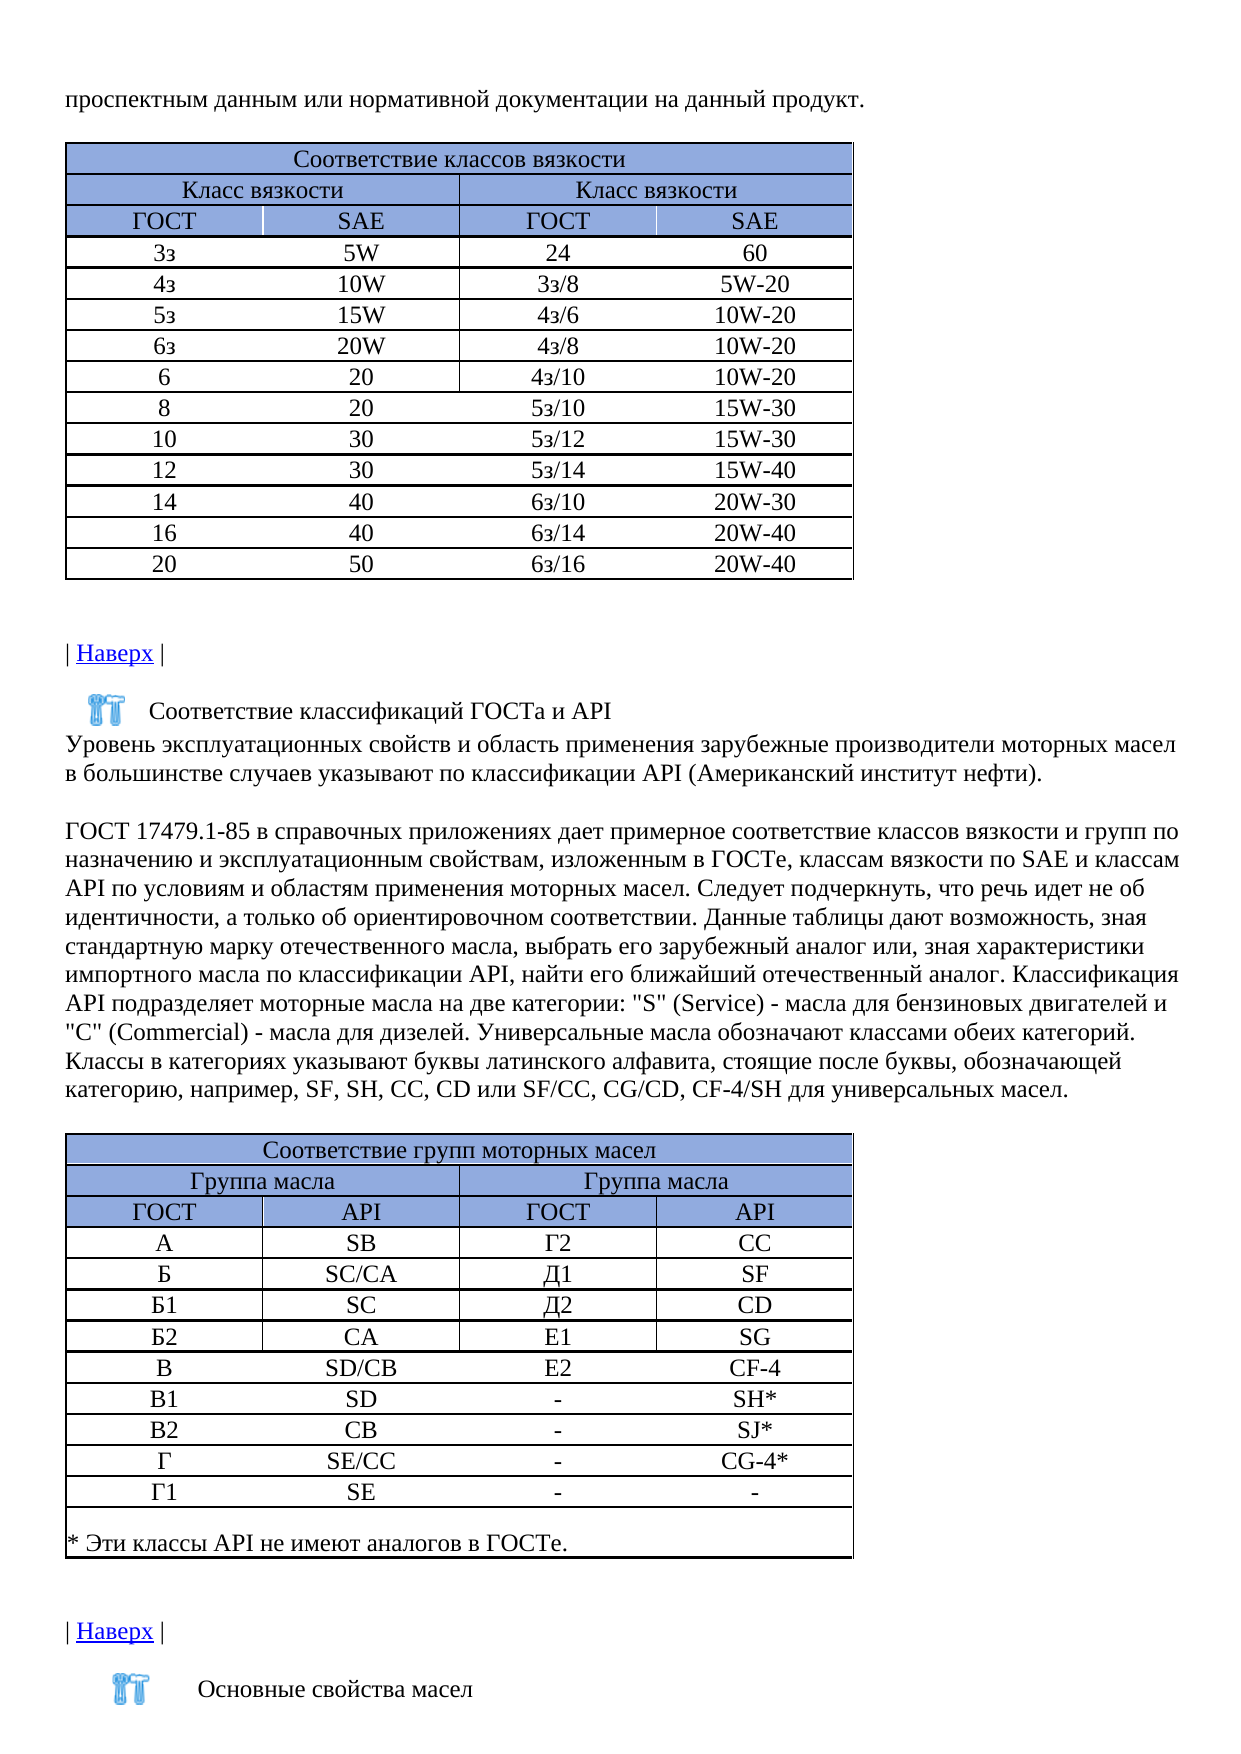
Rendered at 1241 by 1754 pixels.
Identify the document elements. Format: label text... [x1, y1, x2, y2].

table_cell [64, 1672, 1195, 1706]
picture [88, 694, 125, 726]
table_cell Уровень эксплуатационных свойств и область применения зарубежные производители моторных масел в большинстве случаев указывают по классификации API (Американский институт нефти). ГОСТ 17479.1-85 в справочных приложениях дает примерное соответствие классов вязкости и групп по назначению и эксплуатационным свойствам, изложенным в ГОСТе, классам вязкости по SAE и классам API по условиям и областям применения моторных масел. Следует подчеркнуть, что речь идет не об идентичности, а только об ориентировочном соответствии. Данные таблицы дают возможность, зная стандартную марку отечественного масла, выбрать его зарубежный аналог или, зная характеристики импортного масла по классификации API, найти его ближайший отечественный аналог. Классификация API подразделяет моторные масла на две категории: "S" (Service) - масла для бензиновых двигателей и "С" (Commercial) - масла для дизелей. Универсальные масла обозначают классами обеих категорий. Классы в категориях указывают буквы латинского алфавита, стоящие после буквы, обозначающей категорию, например, SF, SH, CC, CD или SF/CC, CG/CD, CF-4/SH для универсальных масел. | Наверх | [64, 728, 1195, 1672]
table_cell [64, 53, 1195, 693]
table_cell [64, 693, 1195, 727]
picture [112, 1673, 150, 1705]
